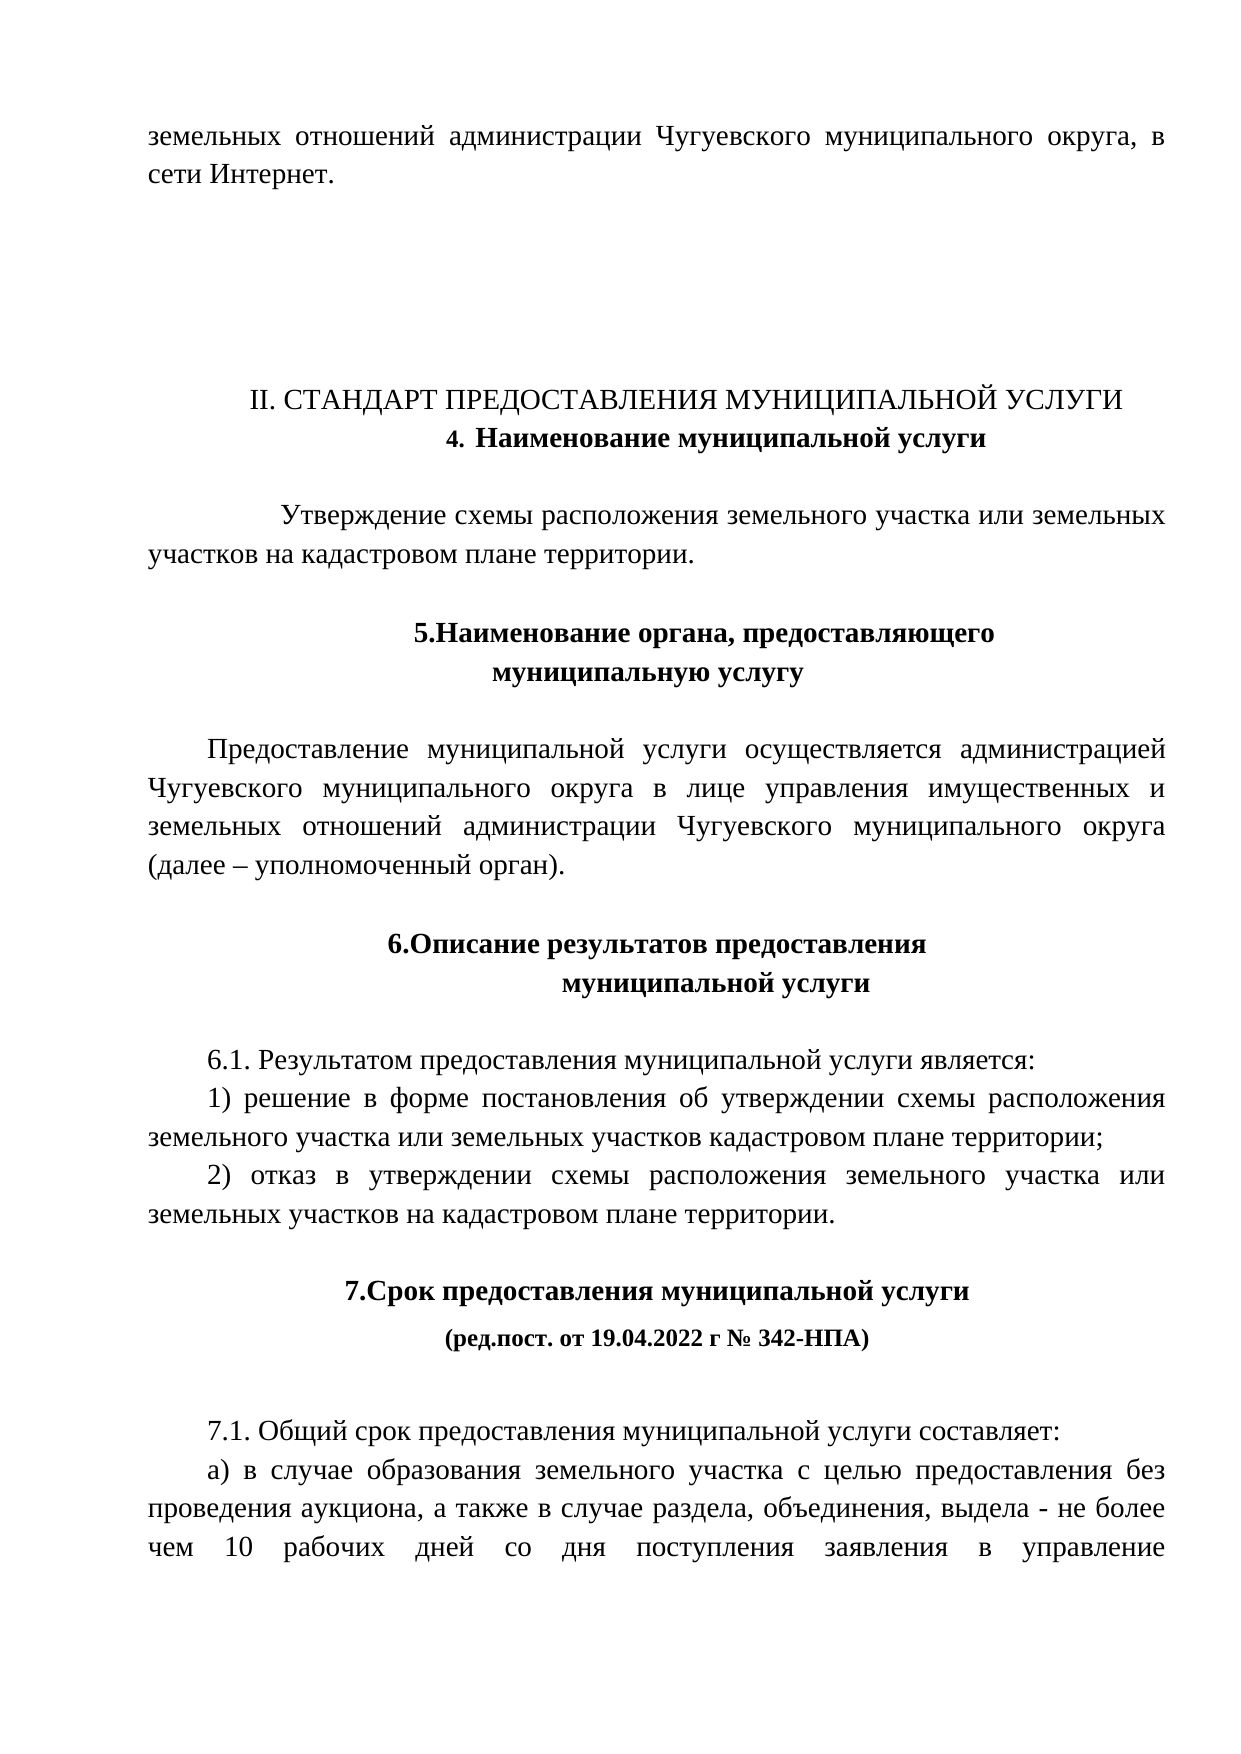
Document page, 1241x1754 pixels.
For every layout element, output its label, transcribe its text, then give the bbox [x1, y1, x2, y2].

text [148, 1452, 1166, 1562]
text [148, 118, 1166, 190]
text 2) отказ в утверждении схемы расположения земельного участка или земельных участков на кадастровом плане территории. [148, 1157, 1166, 1229]
text (ред.пост. от 19.04.2022 г № 342-НПА) [148, 1323, 1166, 1352]
list Наименование муниципальной услуги [207, 420, 1166, 454]
text Предоставление муниципальной услуги осуществляется администрацией Чугуевского муниципального округа в лице управления имущественных и земельных отношений администрации Чугуевского муниципального округа (далее – уполномоченный орган). [148, 731, 1166, 880]
text 5.Наименование органа, предоставляющего [413, 616, 1166, 649]
text муниципальной услуги [266, 965, 1166, 998]
text Утверждение схемы расположения земельного участка или земельных участков на кадастровом плане территории. [148, 497, 1166, 569]
text 7.1. Общий срок предоставления муниципальной услуги составляет: [148, 1413, 1166, 1447]
text 6.Описание результатов предоставления [148, 926, 1166, 960]
text 1) решение в форме постановления об утверждении схемы расположения земельного участка или земельных участков кадастровом плане территории; [148, 1080, 1166, 1152]
text 6.1. Результатом предоставления муниципальной услуги является: [148, 1042, 1166, 1075]
text II. СТАНДАРТ ПРЕДОСТАВЛЕНИЯ МУНИЦИПАЛЬНОЙ УСЛУГИ [207, 382, 1166, 415]
text муниципальную услугу [266, 654, 1166, 688]
text 7.Срок предоставления муниципальной услуги [148, 1273, 1166, 1307]
